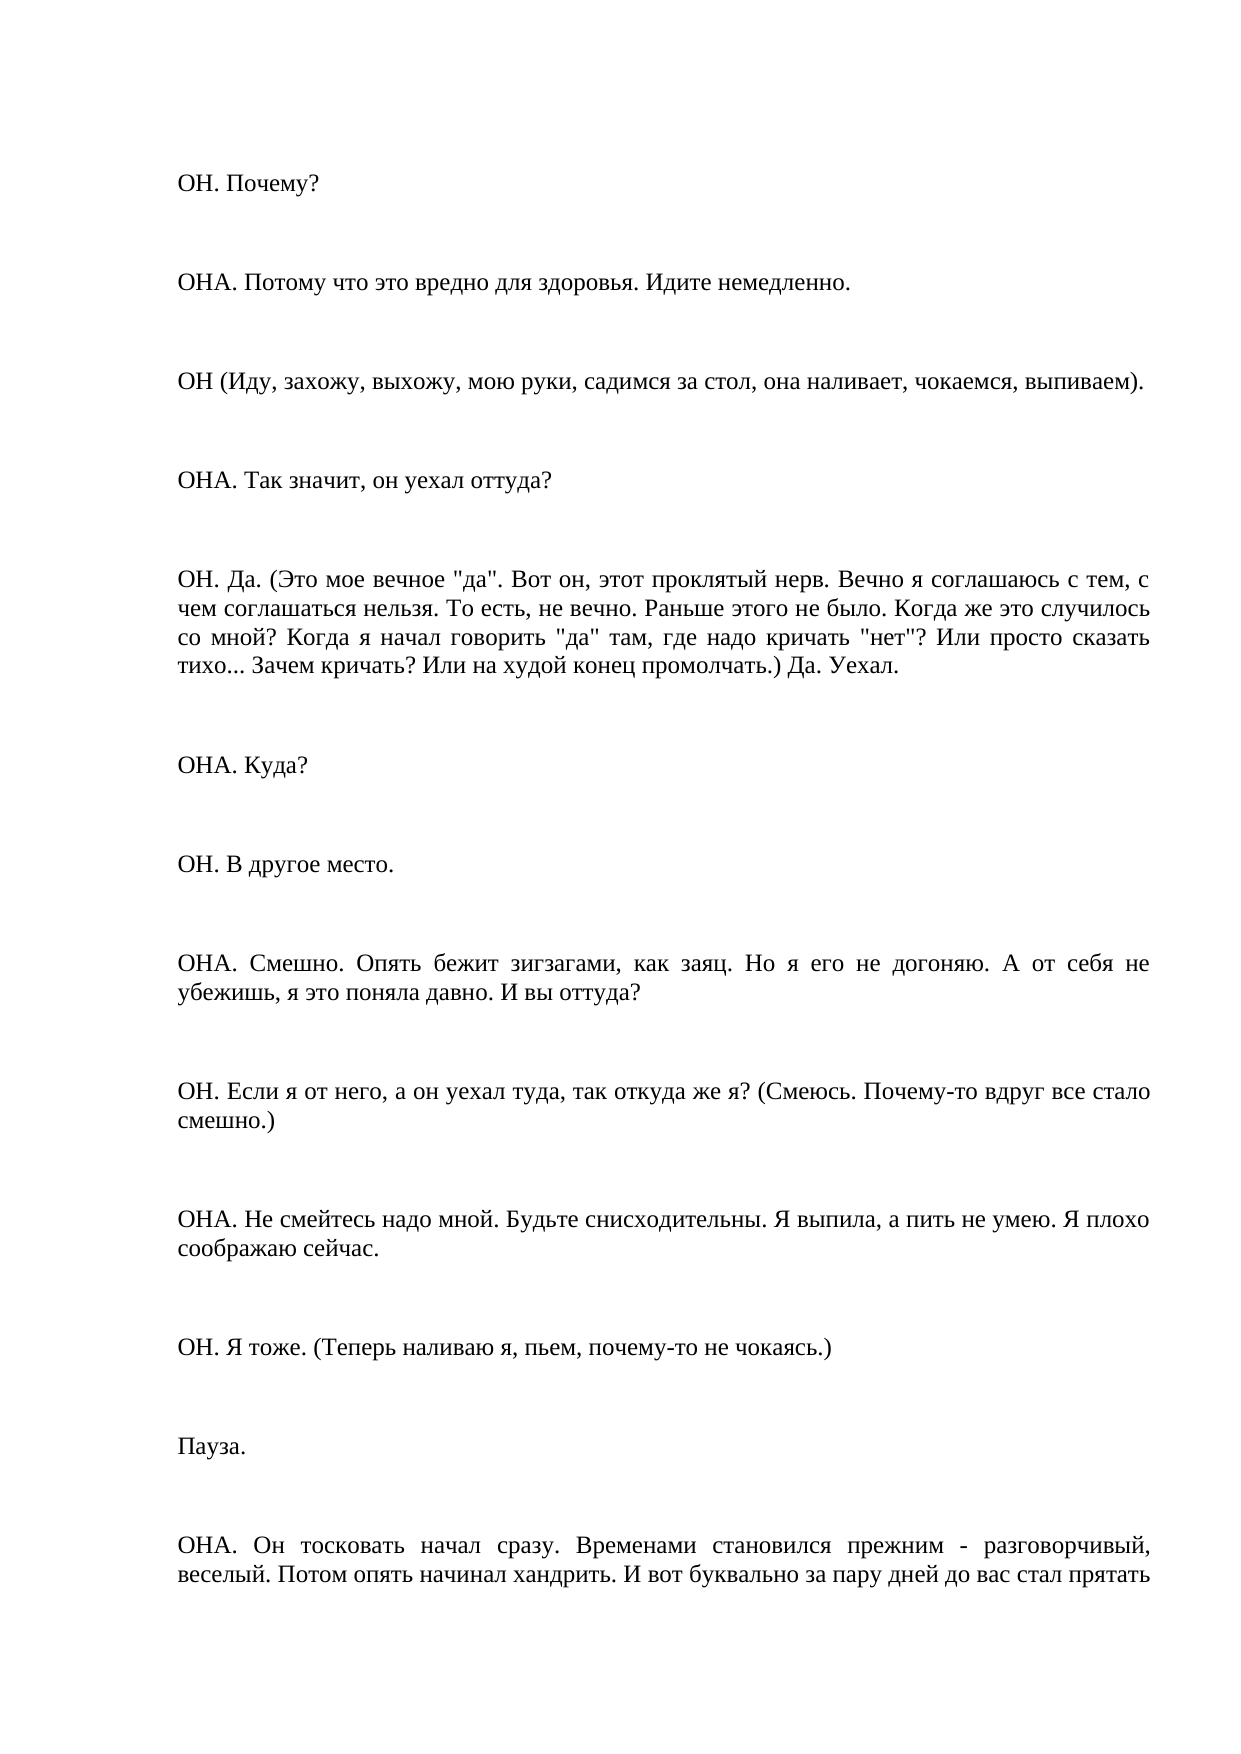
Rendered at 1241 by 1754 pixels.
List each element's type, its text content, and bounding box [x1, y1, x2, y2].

text ОНА. Смешно. Опять бежит зигзагами, как заяц. Но я его не догоняю. А от себя не убежишь, я это поняла давно. И вы оттуда? [177, 948, 1152, 1006]
text ОНА. Потому что это вредно для здоровья. Идите немедленно. [177, 267, 1152, 296]
text ОН. Почему? [177, 168, 1152, 196]
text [177, 1530, 1152, 1588]
text ОНА. Не смейтесь надо мной. Будьте снисходительны. Я выпила, а пить не умею. Я плохо соображаю сейчас. [177, 1204, 1152, 1261]
text ОН. Да. (Это мое вечное "да". Вот он, этот проклятый нерв. Вечно я соглашаюсь с тем, с чем соглашаться нельзя. То есть, не вечно. Раньше этого не было. Когда же это случилось со мной? Когда я начал говорить "да" там, где надо кричать "нет"? Или просто сказать тихо... Зачем кричать? Или на худой конец промолчать.) Да. Уехал. [177, 564, 1152, 679]
text ОНА. Так значит, он уехал оттуда? [177, 465, 1152, 494]
text ОН. Я тоже. (Теперь наливаю я, пьем, почему-то не чокаясь.) [177, 1332, 1152, 1361]
text ОН. В другое место. [177, 849, 1152, 878]
text ОНА. Куда? [177, 750, 1152, 778]
text ОН. Если я от него, а он уехал туда, так откуда же я? (Смеюсь. Почему-то вдруг все стало смешно.) [177, 1076, 1152, 1133]
text ОН (Иду, захожу, выхожу, мою руки, садимся за стол, она наливает, чокаемся, выпиваем). [177, 366, 1152, 395]
text Пауза. [177, 1431, 1152, 1460]
